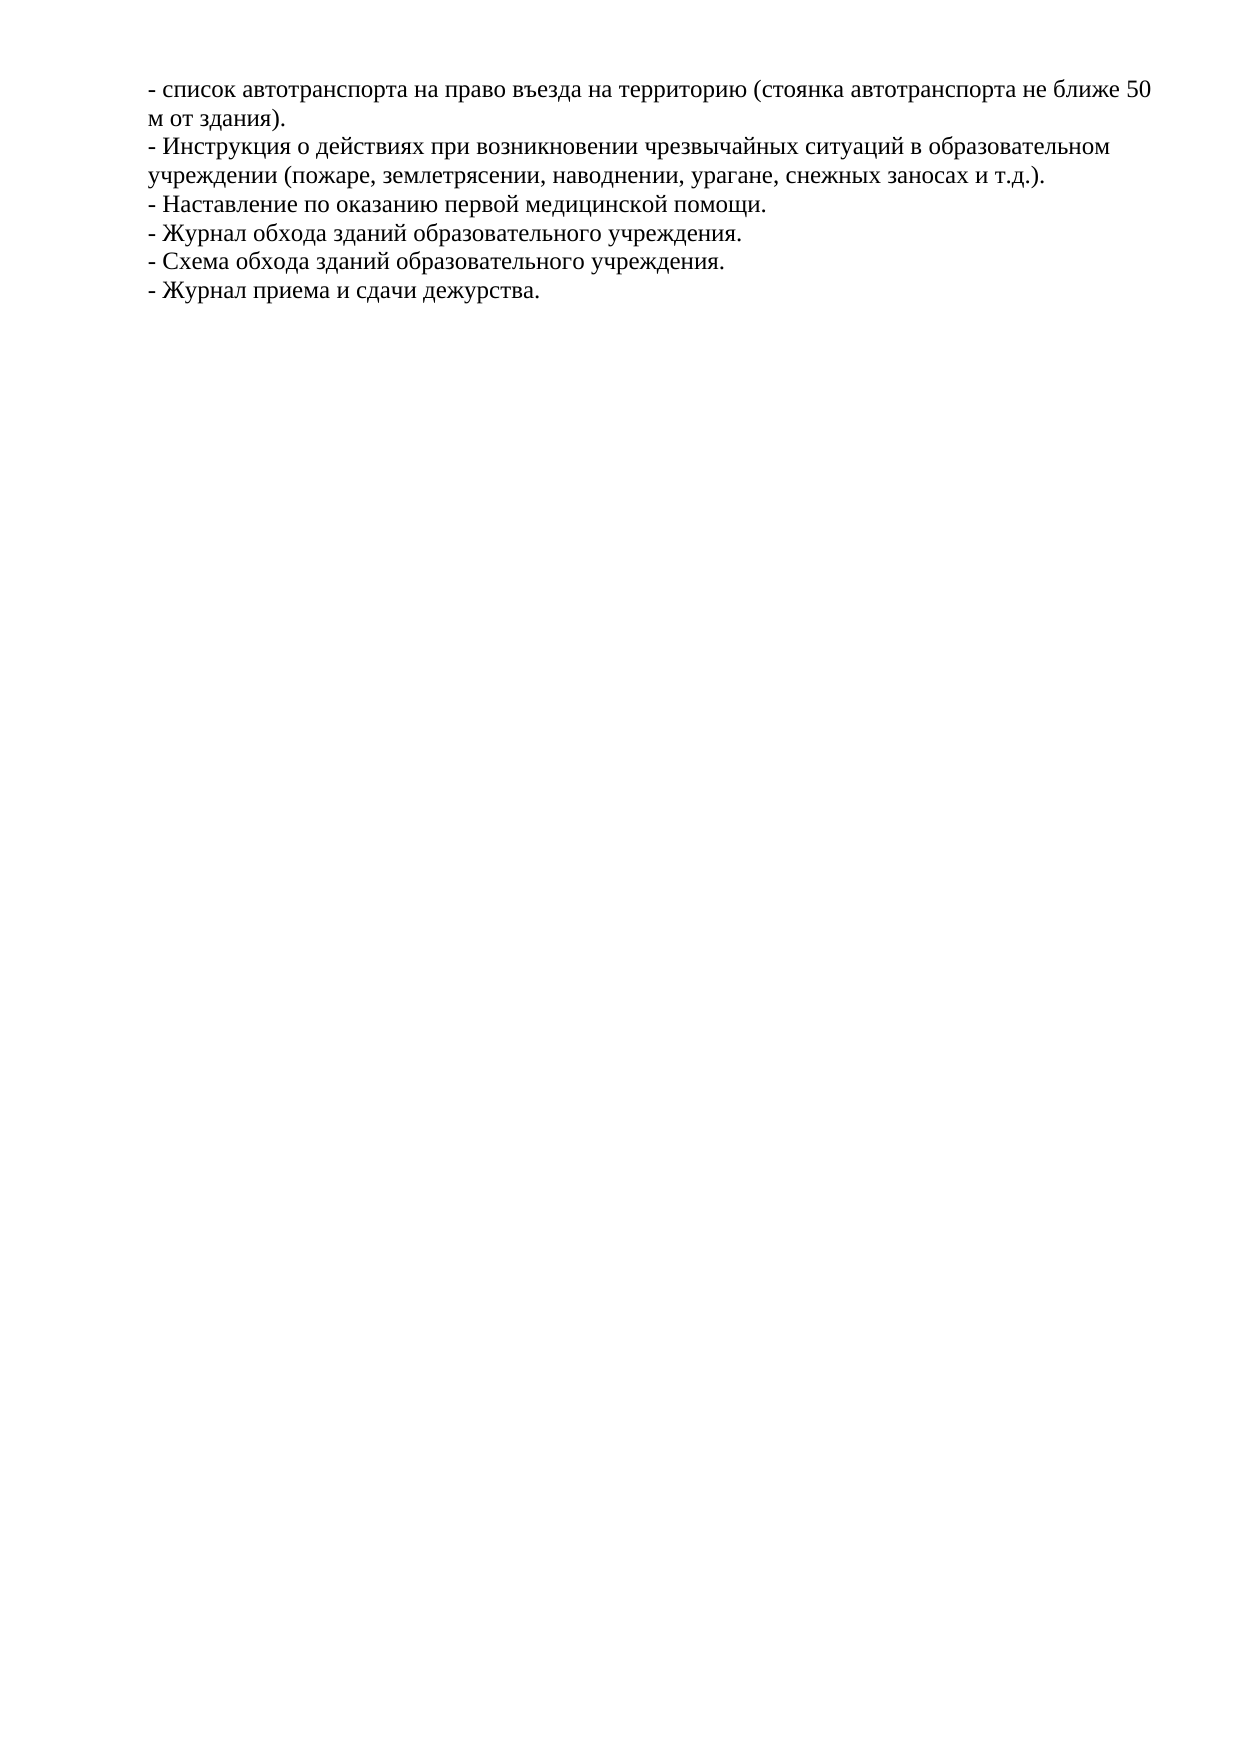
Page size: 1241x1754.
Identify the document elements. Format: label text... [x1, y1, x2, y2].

text - Инструкция о действиях при возникновении чрезвычайных ситуаций в образовательном учреждении (пожаре, землетрясении, наводнении, урагане, снежных заносах и т.д.). [148, 131, 1152, 189]
text - список автотранспорта на право въезда на территорию (стоянка автотранспорта не ближе 50 м от здания). [148, 74, 1152, 131]
text - Журнал обхода зданий образовательного учреждения. [148, 218, 1152, 246]
text - Схема обхода зданий образовательного учреждения. [148, 246, 1152, 275]
text - Журнал приема и сдачи дежурства. [148, 275, 1152, 304]
text - Наставление по оказанию первой медицинской помощи. [148, 189, 1152, 218]
